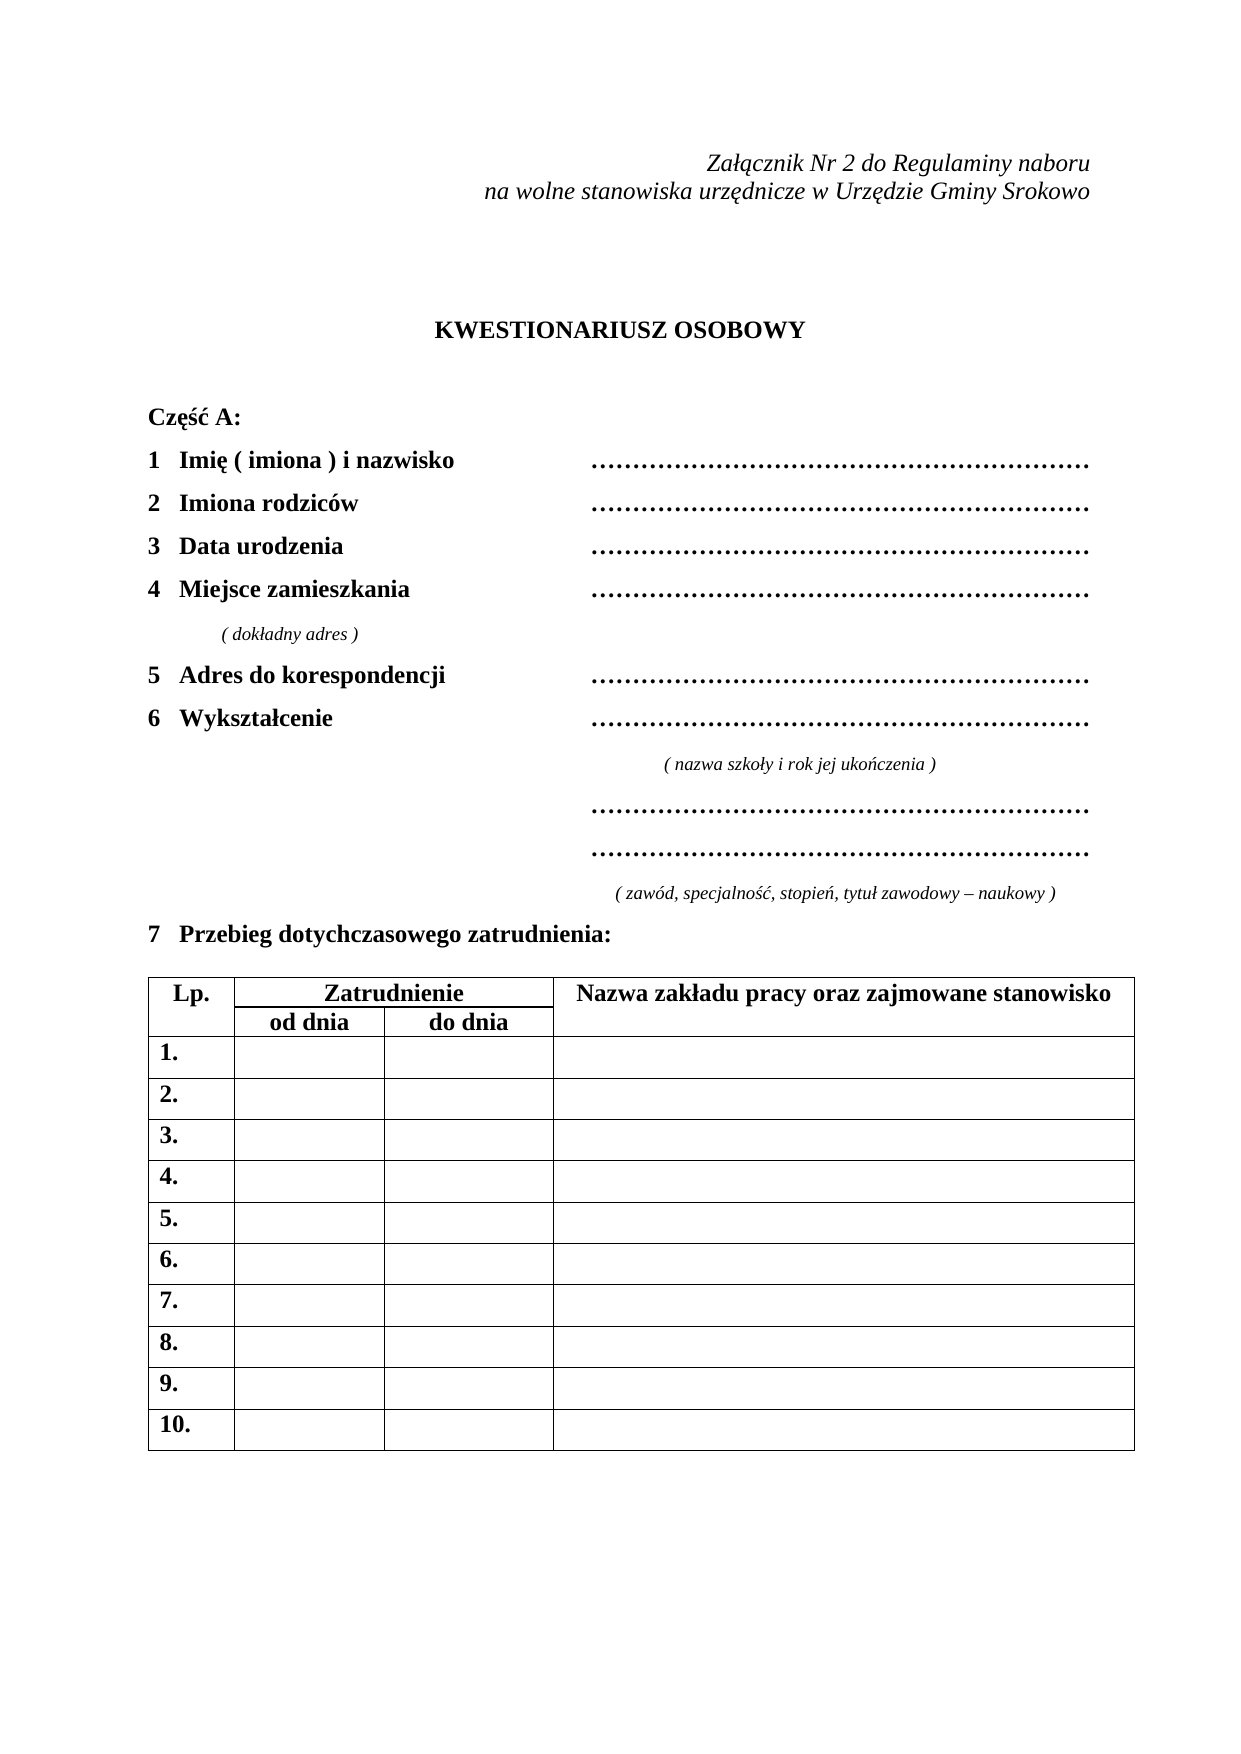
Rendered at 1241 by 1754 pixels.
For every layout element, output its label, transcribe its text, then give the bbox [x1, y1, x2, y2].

table_cell [554, 1161, 1134, 1202]
table_cell [385, 1203, 553, 1243]
table_cell [385, 1120, 553, 1160]
text 7 Przebieg dotychczasowego zatrudnienia: [148, 919, 1093, 948]
table_cell 3. [149, 1120, 234, 1160]
table_cell [554, 1120, 1134, 1160]
table_cell [554, 1410, 1134, 1450]
text …………………………………………………… …………………………………………………… ( zawód, specjalność, stopień, tytuł zawodowy – naukowy ) [148, 790, 1093, 905]
table_cell [385, 1161, 553, 1202]
text KWESTIONARIUSZ OSOBOWY [148, 315, 1093, 344]
table_cell [554, 1037, 1134, 1078]
table_cell [235, 1120, 384, 1160]
table_cell 10. [149, 1410, 234, 1450]
table_cell 9. [149, 1368, 234, 1408]
table_cell [235, 1368, 384, 1408]
table_cell [385, 1327, 553, 1367]
table_cell 2. [149, 1079, 234, 1119]
table_cell [235, 1327, 384, 1367]
table_cell od dnia [235, 1008, 384, 1036]
table_cell [235, 1244, 384, 1284]
table_cell [554, 1203, 1134, 1243]
table_cell [385, 1079, 553, 1119]
table_cell 6. [149, 1244, 234, 1284]
table_cell [235, 1161, 384, 1202]
table_cell [554, 1079, 1134, 1119]
text 5 Adres do korespondencji …………………………………………………… 6 Wykształcenie …………………………………………………… ( nazwa szkoły i rok jej ukończenia ) [148, 660, 1093, 775]
table_cell 8. [149, 1327, 234, 1367]
text Załącznik Nr 2 do Regulaminy naboru [148, 148, 1093, 176]
table_cell [554, 1368, 1134, 1408]
text 1 Imię ( imiona ) i nazwisko …………………………………………………… 2 Imiona rodziców …………………………………………………… 3 Data urodzenia …………………………………………………… 4 Miejsce zamieszkania …………………………………………………… ( dokładny adres ) [148, 445, 1093, 646]
table_cell 4. [149, 1161, 234, 1202]
text na wolne stanowiska urzędnicze w Urzędzie Gminy Srokowo [148, 176, 1093, 205]
table_cell 5. [149, 1203, 234, 1243]
table_cell [554, 1244, 1134, 1284]
table_header Zatrudnienie [235, 978, 553, 1006]
table_cell [385, 1244, 553, 1284]
table_cell [235, 1037, 384, 1078]
text Część A: [148, 402, 1093, 430]
table_header Nazwa zakładu pracy oraz zajmowane stanowisko [554, 978, 1134, 1036]
table_cell 7. [149, 1285, 234, 1326]
table_cell [385, 1037, 553, 1078]
table_cell 1. [149, 1037, 234, 1078]
table_cell [554, 1285, 1134, 1326]
table_cell [235, 1285, 384, 1326]
table_cell [235, 1079, 384, 1119]
table_cell [385, 1368, 553, 1408]
table_cell [385, 1285, 553, 1326]
table_header Lp. [149, 978, 234, 1036]
table_cell [235, 1410, 384, 1450]
table_cell [554, 1327, 1134, 1367]
table_cell do dnia [385, 1008, 553, 1036]
table_cell [235, 1203, 384, 1243]
table_cell [385, 1410, 553, 1450]
